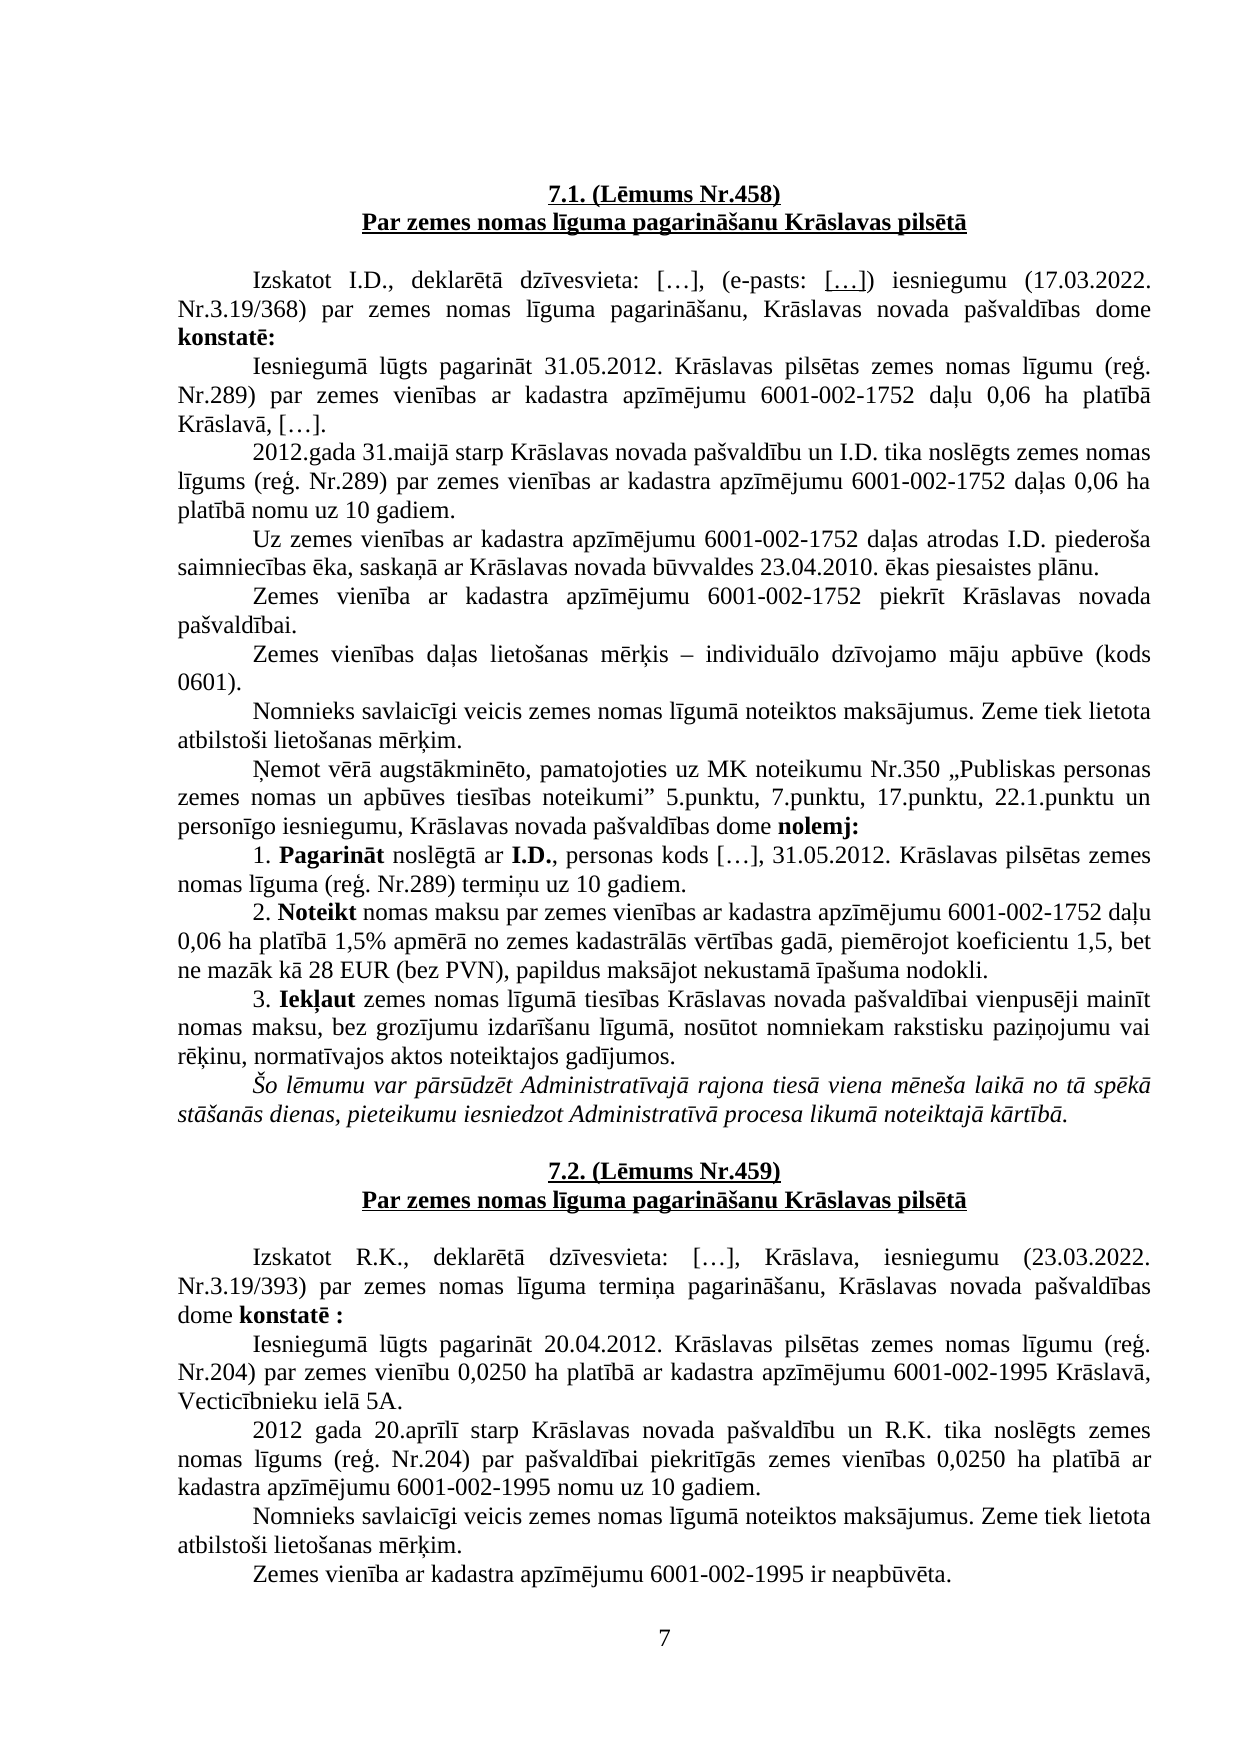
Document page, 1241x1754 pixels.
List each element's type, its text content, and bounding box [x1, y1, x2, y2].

text Šo lēmumu var pārsūdzēt Administratīvajā rajona tiesā viena mēneša laikā no tā spēkā stāšanās dienas, pieteikumu iesniedzot Administratīvā procesa likumā noteiktajā kārtībā. [177, 1070, 1152, 1127]
text Ņemot vērā augstākminēto, pamatojoties uz MK noteikumu Nr.350 „Publiskas personas zemes nomas un apbūves tiesības noteikumi” 5.punktu, 7.punktu, 17.punktu, 22.1.punktu un personīgo iesniegumu, Krāslavas novada pašvaldības dome nolemj: [177, 754, 1152, 840]
text 1. Pagarināt noslēgtā ar I.D., personas kods […], 31.05.2012. Krāslavas pilsētas zemes nomas līguma (reģ. Nr.289) termiņu uz 10 gadiem. [177, 840, 1152, 897]
text Nomnieks savlaicīgi veicis zemes nomas līgumā noteiktos maksājumus. Zeme tiek lietota atbilstoši lietošanas mērķim. [177, 696, 1152, 754]
text Iesniegumā lūgts pagarināt 31.05.2012. Krāslavas pilsētas zemes nomas līgumu (reģ. Nr.289) par zemes vienības ar kadastra apzīmējumu 6001-002-1752 daļu 0,06 ha platībā Krāslavā, […]. [177, 351, 1152, 437]
text Uz zemes vienības ar kadastra apzīmējumu 6001-002-1752 daļas atrodas I.D. piederoša saimniecības ēka, saskaņā ar Krāslavas novada būvvaldes 23.04.2010. ēkas piesaistes plānu. [177, 524, 1152, 581]
text 7.1. (Lēmums Nr.458) [177, 179, 1152, 207]
text 2. Noteikt nomas maksu par zemes vienības ar kadastra apzīmējumu 6001-002-1752 daļu 0,06 ha platībā 1,5% apmērā no zemes kadastrālās vērtības gadā, piemērojot koeficientu 1,5, bet ne mazāk kā 28 EUR (bez PVN), papildus maksājot nekustamā īpašuma nodokli. [177, 897, 1152, 984]
text Izskatot R.K., deklarētā dzīvesvieta: […], Krāslava, iesniegumu (23.03.2022. Nr.3.19/393) par zemes nomas līguma termiņa pagarināšanu, Krāslavas novada pašvaldības dome konstatē : [177, 1242, 1152, 1329]
text Iesniegumā lūgts pagarināt 20.04.2012. Krāslavas pilsētas zemes nomas līgumu (reģ. Nr.204) par zemes vienību 0,0250 ha platībā ar kadastra apzīmējumu 6001-002-1995 Krāslavā, Vecticībnieku ielā 5A. [177, 1329, 1152, 1415]
text 2012.gada 31.maijā starp Krāslavas novada pašvaldību un I.D. tika noslēgts zemes nomas līgums (reģ. Nr.289) par zemes vienības ar kadastra apzīmējumu 6001-002-1752 daļas 0,06 ha platībā nomu uz 10 gadiem. [177, 437, 1152, 524]
text 7.2. (Lēmums Nr.459) [177, 1156, 1152, 1185]
text 2012 gada 20.aprīlī starp Krāslavas novada pašvaldību un R.K. tika noslēgts zemes nomas līgums (reģ. Nr.204) par pašvaldībai piekritīgās zemes vienības 0,0250 ha platībā ar kadastra apzīmējumu 6001-002-1995 nomu uz 10 gadiem. [177, 1415, 1152, 1501]
text Zemes vienība ar kadastra apzīmējumu 6001-002-1995 ir neapbūvēta. [177, 1559, 1152, 1587]
text Zemes vienības daļas lietošanas mērķis – individuālo dzīvojamo māju apbūve (kods 0601). [177, 639, 1152, 696]
text Par zemes nomas līguma pagarināšanu Krāslavas pilsētā [177, 1185, 1152, 1214]
text Zemes vienība ar kadastra apzīmējumu 6001-002-1752 piekrīt Krāslavas novada pašvaldībai. [177, 581, 1152, 639]
text 3. Iekļaut zemes nomas līgumā tiesības Krāslavas novada pašvaldībai vienpusēji mainīt nomas maksu, bez grozījumu izdarīšanu līgumā, nosūtot nomniekam rakstisku paziņojumu vai rēķinu, normatīvajos aktos noteiktajos gadījumos. [177, 984, 1152, 1070]
text Nomnieks savlaicīgi veicis zemes nomas līgumā noteiktos maksājumus. Zeme tiek lietota atbilstoši lietošanas mērķim. [177, 1501, 1152, 1559]
text Par zemes nomas līguma pagarināšanu Krāslavas pilsētā [177, 207, 1152, 236]
text Izskatot I.D., deklarētā dzīvesvieta: […], (e-pasts: […]) iesniegumu (17.03.2022. Nr.3.19/368) par zemes nomas līguma pagarināšanu, Krāslavas novada pašvaldības dome konstatē: [177, 265, 1152, 351]
